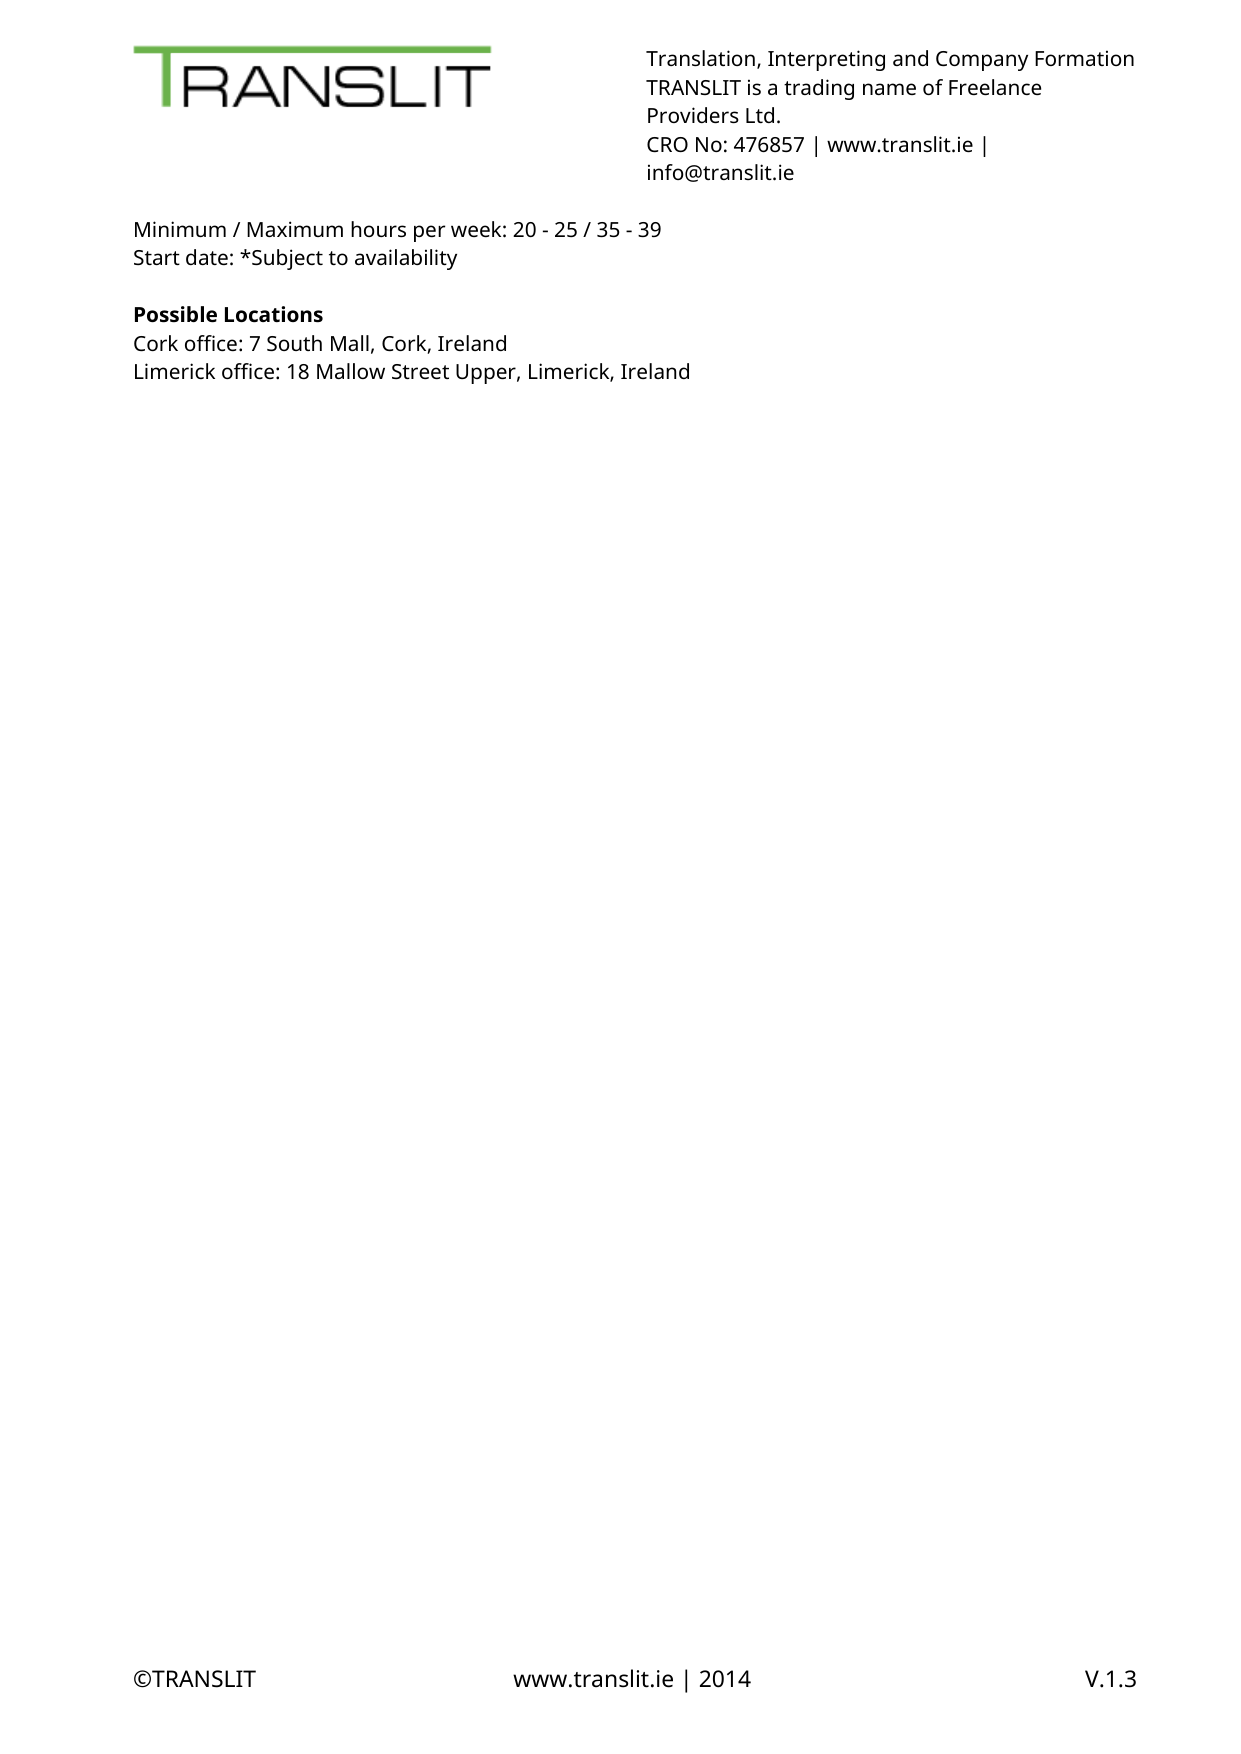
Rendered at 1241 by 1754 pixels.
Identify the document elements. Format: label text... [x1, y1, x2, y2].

text Minimum / Maximum hours per week: 20 - 25 / 35 - 39 [133, 215, 1137, 243]
text Limerick office: 18 Mallow Street Upper, Limerick, Ireland [133, 357, 1137, 386]
text Possible Locations [133, 300, 1137, 329]
picture [132, 44, 494, 109]
text Cork office: 7 South Mall, Cork, Ireland [133, 329, 1137, 357]
text Start date: *Subject to availability [133, 243, 1137, 272]
